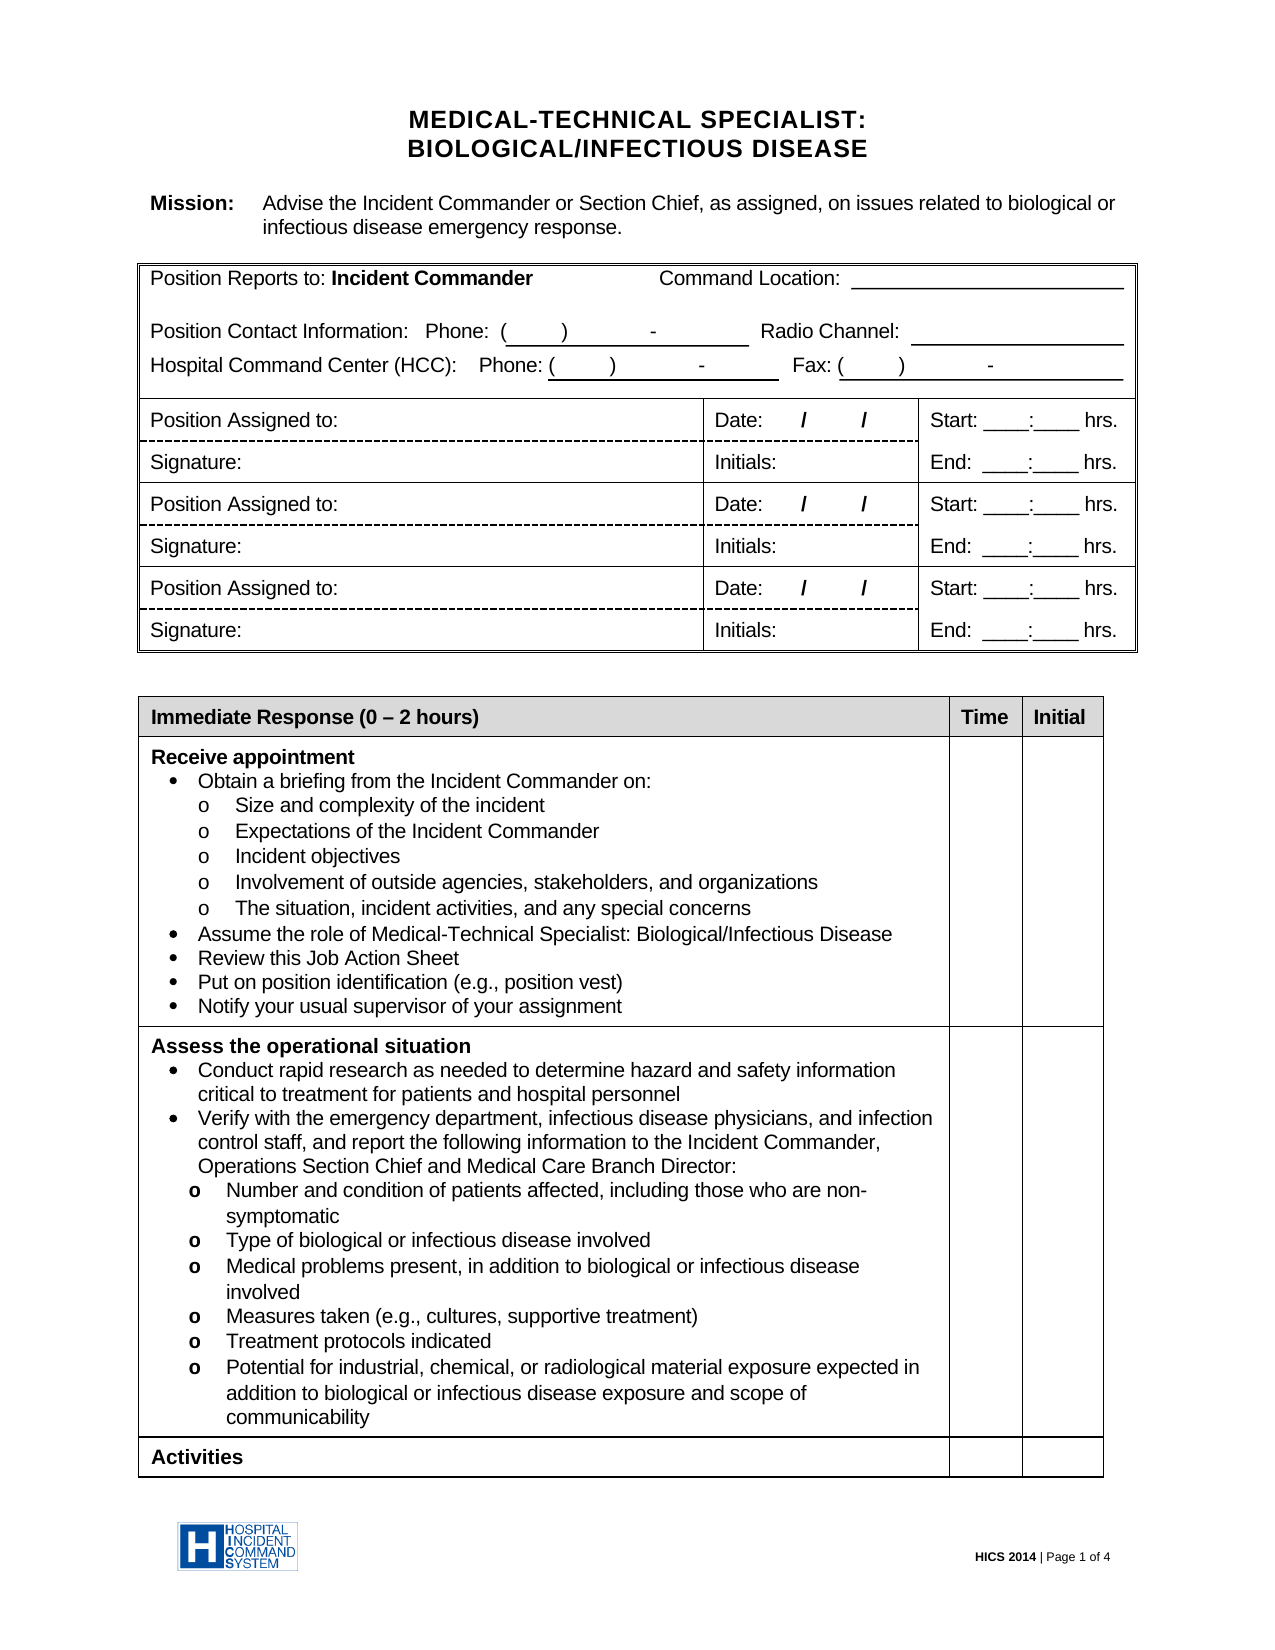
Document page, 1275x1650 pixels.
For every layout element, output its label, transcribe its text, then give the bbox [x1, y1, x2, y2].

table_header Position Reports to: Incident Commander Command Location: [140, 266, 1135, 308]
table_cell [1023, 1027, 1103, 1436]
table_cell Assess the operational situation Conduct rapid research as needed to determine hazard and safety information critical to treatment for patients and hospital personnel Verify with the emergency department, infectious disease physicians, and infection control staff, and report the following information to the Incident Commander, Operations Section Chief and Medical Care Branch Director: Number and condition of patients affected, including those who are non-symptomatic Type of biological or infectious disease involved Medical problems present, in addition to biological or infectious disease involved Measures taken (e.g., cultures, supportive treatment) Treatment protocols indicated Potential for industrial, chemical, or radiological material exposure expected in addition to biological or infectious disease exposure and scope of communicability [139, 1027, 949, 1436]
table_cell Position Assigned to: [140, 483, 703, 524]
table_cell Position Contact Information: Phone: ( ) - Radio Channel: [140, 308, 1135, 353]
picture [170, 1515, 306, 1579]
table_cell Signature: [140, 608, 703, 650]
table_header Initial [1023, 697, 1103, 736]
table_cell Date: / / [704, 483, 918, 524]
table_cell End: ____:____ hrs. [919, 608, 1135, 650]
text Mission: Advise the Incident Commander or Section Chief, as assigned, on issues related to biological or infectious disease emergency response. [150, 191, 1125, 239]
table_cell Receive appointment Obtain a briefing from the Incident Commander on: Size and complexity of the incident Expectations of the Incident Commander Incident objectives Involvement of outside agencies, stakeholders, and organizations The situation, incident activities, and any special concerns Assume the role of Medical-Technical Specialist: Biological/Infectious Disease Review this Job Action Sheet Put on position identification (e.g., position vest) Notify your usual supervisor of your assignment [139, 737, 949, 1026]
table_header Time [950, 697, 1022, 736]
table_cell [950, 737, 1022, 1026]
table_header Immediate Response (0 – 2 hours) [139, 697, 949, 736]
table_cell Date: / / [704, 399, 918, 440]
table_cell [950, 1027, 1022, 1436]
table_cell Signature: [140, 440, 703, 482]
table_cell [1023, 1438, 1103, 1476]
table_cell Start: ____:____ hrs. [919, 483, 1135, 524]
table_cell Start: ____:____ hrs. [919, 567, 1135, 608]
table_cell [1023, 737, 1103, 1026]
table_cell Start: ____:____ hrs. [919, 399, 1135, 440]
table_cell Position Assigned to: [140, 567, 703, 608]
table_cell Date: / / [704, 567, 918, 608]
table_cell Initials: [704, 608, 918, 650]
table_cell End: ____:____ hrs. [919, 440, 1135, 482]
table_cell Signature: [140, 524, 703, 566]
table_cell Initials: [704, 524, 918, 566]
table_cell Position Assigned to: [140, 399, 703, 440]
table_cell [950, 1438, 1022, 1476]
table_cell Initials: [704, 440, 918, 482]
table_cell End: ____:____ hrs. [919, 524, 1135, 566]
table_cell Hospital Command Center (HCC): Phone: ( ) - Fax: ( ) - [140, 353, 1135, 398]
